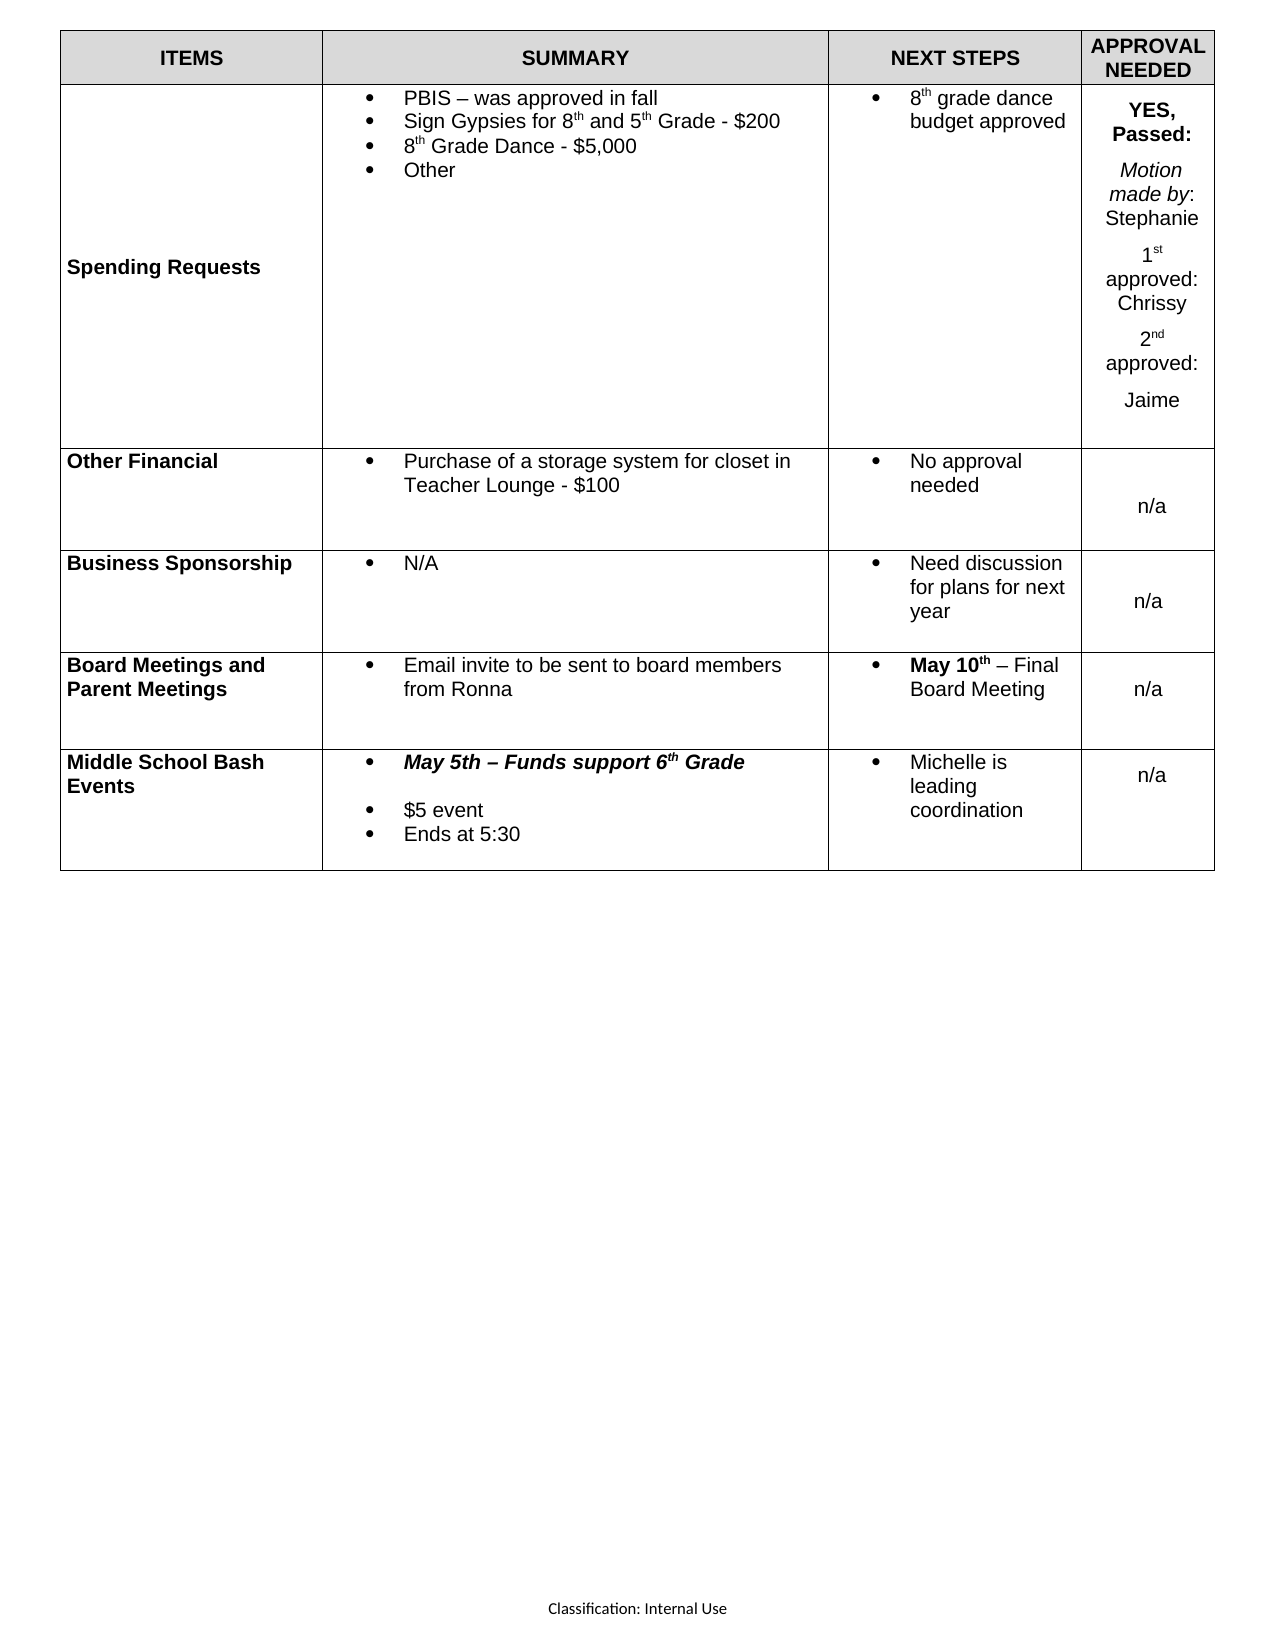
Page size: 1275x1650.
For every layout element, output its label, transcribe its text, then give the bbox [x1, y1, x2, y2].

table_cell PBIS – was approved in fall Sign Gypsies for 8th and 5th Grade - $200 8th Grade Dance - $5,000 Other [323, 85, 828, 448]
table_header NEXT STEPS [829, 31, 1081, 84]
table_cell YES, Passed: Motion made by: Stephanie 1st approved: Chrissy 2nd approved: Jaime [1082, 85, 1214, 448]
table_cell Other Financial [61, 449, 322, 550]
table_cell Middle School Bash Events [61, 750, 322, 870]
table_header APPROVAL NEEDED [1082, 31, 1214, 84]
table_cell Business Sponsorship [61, 551, 322, 652]
table_cell Michelle is leading coordination [829, 750, 1081, 870]
table_cell Need discussion for plans for next year [829, 551, 1081, 652]
table_cell May 5th – Funds support 6th Grade $5 event Ends at 5:30 [323, 750, 828, 870]
table_cell n/a [1082, 653, 1214, 749]
table_cell n/a [1082, 449, 1214, 550]
table_header SUMMARY [323, 31, 828, 84]
table_cell n/a [1082, 551, 1214, 652]
table_cell n/a [1082, 750, 1214, 870]
table_cell 8th grade dance budget approved [829, 85, 1081, 448]
table_cell Email invite to be sent to board members from Ronna [323, 653, 828, 749]
table_header ITEMS [61, 31, 322, 84]
table_cell Purchase of a storage system for closet in Teacher Lounge - $100 [323, 449, 828, 550]
table_cell May 10th – Final Board Meeting [829, 653, 1081, 749]
table_cell No approval needed [829, 449, 1081, 550]
table_cell Board Meetings and Parent Meetings [61, 653, 322, 749]
table_cell N/A [323, 551, 828, 652]
table_cell Spending Requests [61, 85, 322, 448]
